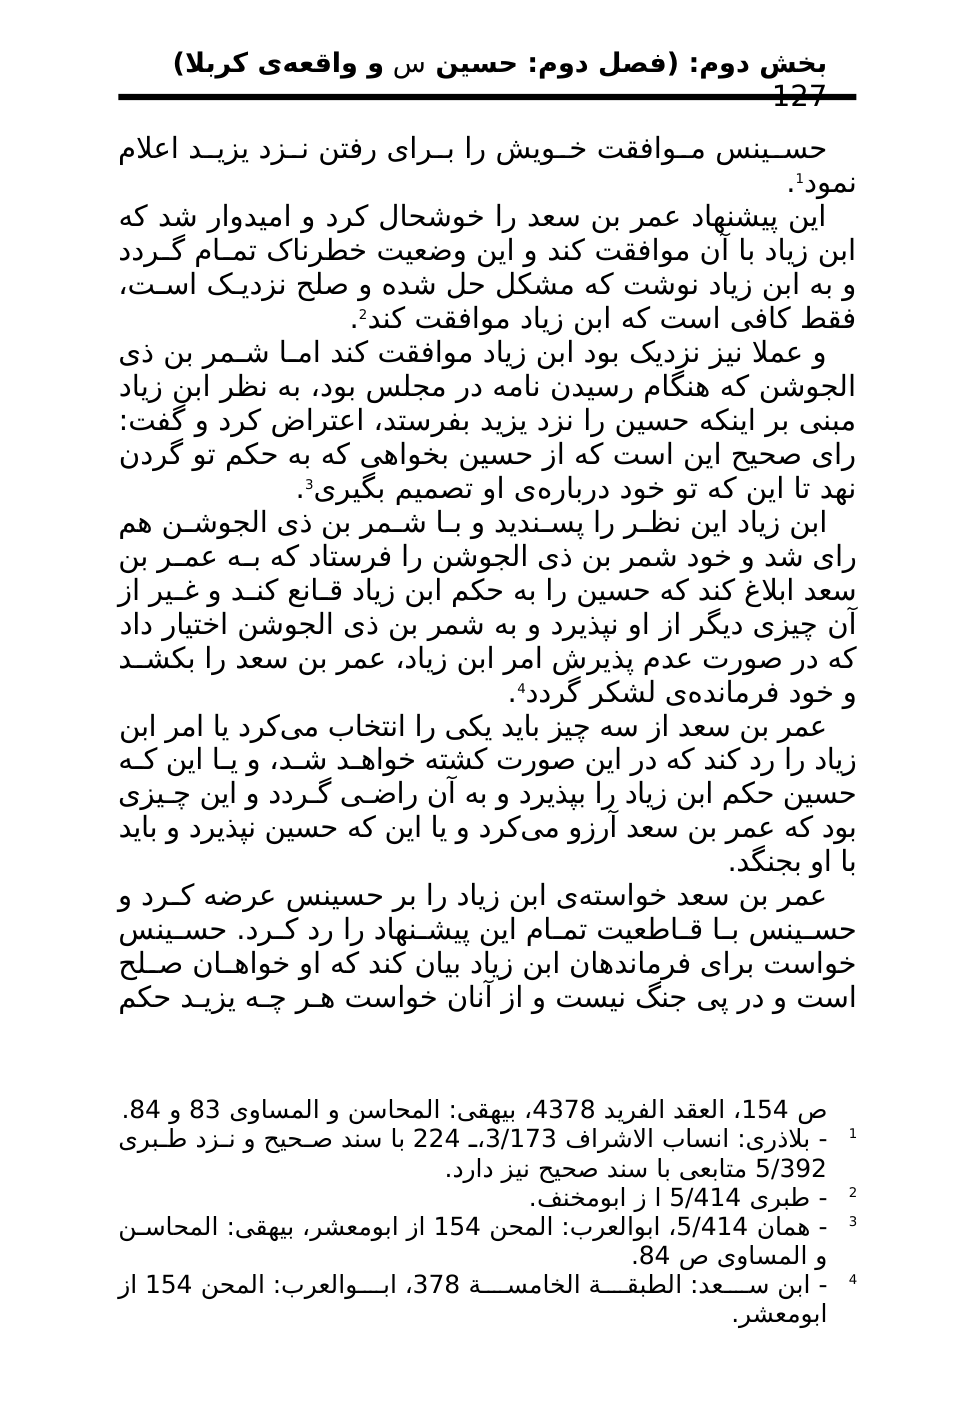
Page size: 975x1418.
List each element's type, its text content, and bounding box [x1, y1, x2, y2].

text حسینس موافقت خویش را برای رفتن نزد یزید اعلام نمود. [118, 132, 857, 199]
text این پیشنهاد عمر بن سعد را خوشحال کرد و امیدوار شد که ابن زیاد با آن موافقت کند و این وضعیت خطرناک تمام گردد و به ابن زیاد نوشت که مشکل حل شده و صلح نزدیک است، فقط کافی است که ابن زیاد موافقت کند. [118, 199, 857, 335]
text ابن زیاد این نظر را پسندید و با شمر بن ذی الجوشن هم رای شد و خود شمر بن ذی الجوشن را فرستاد که به عمر بن سعد ابلاغ کند که حسین را به حکم ابن زیاد قانع کند و غیر از آن چیزی دیگر از او نپذیرد و به شمر بن ذی الجوشن اختیار داد که در صورت عدم پذیرش امر ابن زیاد، عمر بن سعد را بکشد و خود فرمانده‌ی لشکر گردد. [118, 505, 857, 709]
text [118, 879, 857, 1014]
text عمر بن سعد از سه چیز باید یکی را انتخاب می‌کرد یا امر ابن زیاد را رد کند که در این صورت کشته خواهد شد، و یا این که حسین حکم ابن زیاد را بپذیرد و به آن راضی گردد و این چیزی بود که عمر بن سعد آرزو می‌کرد و یا این که حسین نپذیرد و باید با او بجنگد. [118, 709, 857, 879]
text و عملا نیز نزدیک بود ابن زیاد موافقت کند اما شمر بن ذی الجوشن که هنگام رسیدن نامه در مجلس بود، به نظر ابن زیاد مبنی بر اینکه حسین را نزد یزید بفرستد، اعتراض کرد و گفت: رای صحیح این است که از حسین بخواهی که به حکم تو گردن نهد تا این که تو خود درباره‌ی او تصمیم بگیری. [118, 335, 857, 505]
